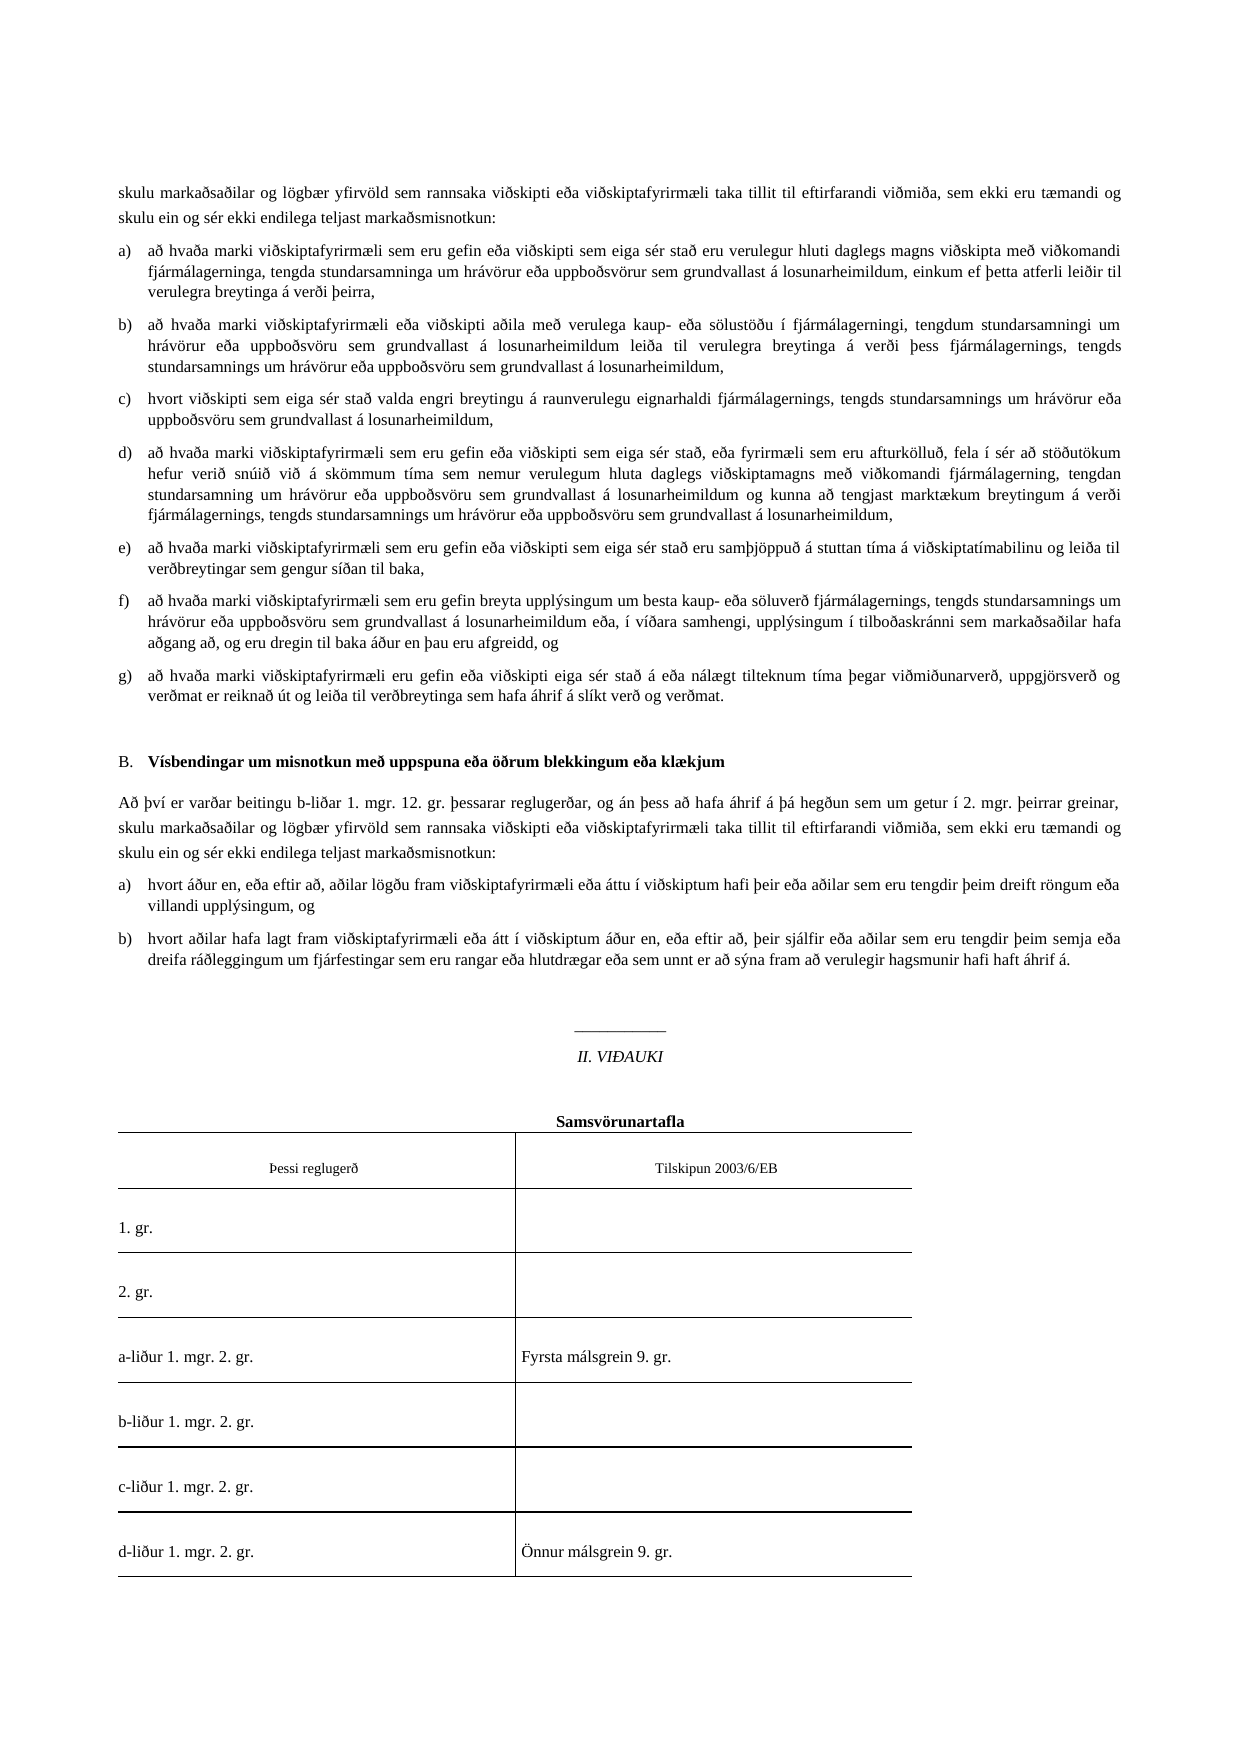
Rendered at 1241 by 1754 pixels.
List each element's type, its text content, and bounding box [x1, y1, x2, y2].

table_header Þessi reglugerð [118, 1133, 515, 1188]
table_cell d-liður 1. mgr. 2. gr. [118, 1513, 515, 1576]
text Samsvörunartafla [118, 1111, 1122, 1131]
table_cell c-liður 1. mgr. 2. gr. [118, 1448, 515, 1511]
text Að því er varðar beitingu b-liðar 1. mgr. 12. gr. þessarar reglugerðar, og án þess að hafa áhrif á þá hegðun sem um getur í 2. mgr. þeirrar greinar, skulu markaðsaðilar og lögbær yfirvöld sem rannsaka viðskipti eða viðskiptafyrirmæli taka tillit til eftirfarandi viðmiða, sem ekki eru tæmandi og skulu ein og sér ekki endilega teljast markaðsmisnotkun: [118, 787, 1122, 862]
table_cell [516, 1448, 912, 1511]
text b) hvort aðilar hafa lagt fram viðskiptafyrirmæli eða átt í viðskiptum áður en, eða eftir að, þeir sjálfir eða aðilar sem eru tengdir þeim semja eða dreifa ráðleggingum um fjárfestingar sem eru rangar eða hlutdrægar eða sem unnt er að sýna fram að verulegir hagsmunir hafi haft áhrif á. [118, 927, 1122, 968]
text a) hvort áður en, eða eftir að, aðilar lögðu fram viðskiptafyrirmæli eða áttu í viðskiptum hafi þeir eða aðilar sem eru tengdir þeim dreift röngum eða villandi upplýsingum, og [118, 873, 1122, 915]
text ___________ [118, 1013, 1122, 1034]
text II. VIÐAUKI [118, 1045, 1122, 1066]
table_cell 2. gr. [118, 1253, 515, 1317]
table_cell Önnur málsgrein 9. gr. [516, 1513, 912, 1576]
table_cell [516, 1383, 912, 1446]
table_cell 1. gr. [118, 1189, 515, 1252]
text f) að hvaða marki viðskiptafyrirmæli sem eru gefin breyta upplýsingum um besta kaup- eða söluverð fjármálagernings, tengds stundarsamnings um hrávörur eða uppboðsvöru sem grundvallast á losunarheimildum eða, í víðara samhengi, upplýsingum í tilboðaskránni sem markaðsaðilar hafa aðgang að, og eru dregin til baka áður en þau eru afgreidd, og [118, 589, 1122, 652]
text g) að hvaða marki viðskiptafyrirmæli eru gefin eða viðskipti eiga sér stað á eða nálægt tilteknum tíma þegar viðmiðunarverð, uppgjörsverð og verðmat er reiknað út og leiða til verðbreytinga sem hafa áhrif á slíkt verð og verðmat. [118, 664, 1122, 705]
text c) hvort viðskipti sem eiga sér stað valda engri breytingu á raunverulegu eignarhaldi fjármálagernings, tengds stundarsamnings um hrávörur eða uppboðsvöru sem grundvallast á losunarheimildum, [118, 387, 1122, 429]
text b) að hvaða marki viðskiptafyrirmæli eða viðskipti aðila með verulega kaup- eða sölustöðu í fjármálagerningi, tengdum stundarsamningi um hrávörur eða uppboðsvöru sem grundvallast á losunarheimildum leiða til verulegra breytinga á verði þess fjármálagernings, tengds stundarsamnings um hrávörur eða uppboðsvöru sem grundvallast á losunarheimildum, [118, 313, 1122, 376]
table_cell a-liður 1. mgr. 2. gr. [118, 1318, 515, 1381]
table_cell b-liður 1. mgr. 2. gr. [118, 1383, 515, 1446]
table_cell [516, 1189, 912, 1252]
text d) að hvaða marki viðskiptafyrirmæli sem eru gefin eða viðskipti sem eiga sér stað, eða fyrirmæli sem eru afturkölluð, fela í sér að stöðutökum hefur verið snúið við á skömmum tíma sem nemur verulegum hluta daglegs viðskiptamagns með viðkomandi fjármálagerning, tengdan stundarsamning um hrávörur eða uppboðsvöru sem grundvallast á losunarheimildum og kunna að tengjast marktækum breytingum á verði fjármálagernings, tengds stundarsamnings um hrávörur eða uppboðsvöru sem grundvallast á losunarheimildum, [118, 441, 1122, 524]
text e) að hvaða marki viðskiptafyrirmæli sem eru gefin eða viðskipti sem eiga sér stað eru samþjöppuð á stuttan tíma á viðskiptatímabilinu og leiða til verðbreytingar sem gengur síðan til baka, [118, 536, 1122, 578]
text B. Vísbendingar um misnotkun með uppspuna eða öðrum blekkingum eða klækjum [118, 752, 1122, 771]
table_cell [516, 1253, 912, 1317]
table_header Tilskipun 2003/6/EB [516, 1133, 912, 1188]
text a) að hvaða marki viðskiptafyrirmæli sem eru gefin eða viðskipti sem eiga sér stað eru verulegur hluti daglegs magns viðskipta með viðkomandi fjármálagerninga, tengda stundarsamninga um hrávörur eða uppboðsvörur sem grundvallast á losunarheimildum, einkum ef þetta atferli leiðir til verulegra breytinga á verði þeirra, [118, 239, 1122, 301]
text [118, 177, 1122, 227]
table_cell Fyrsta málsgrein 9. gr. [516, 1318, 912, 1381]
